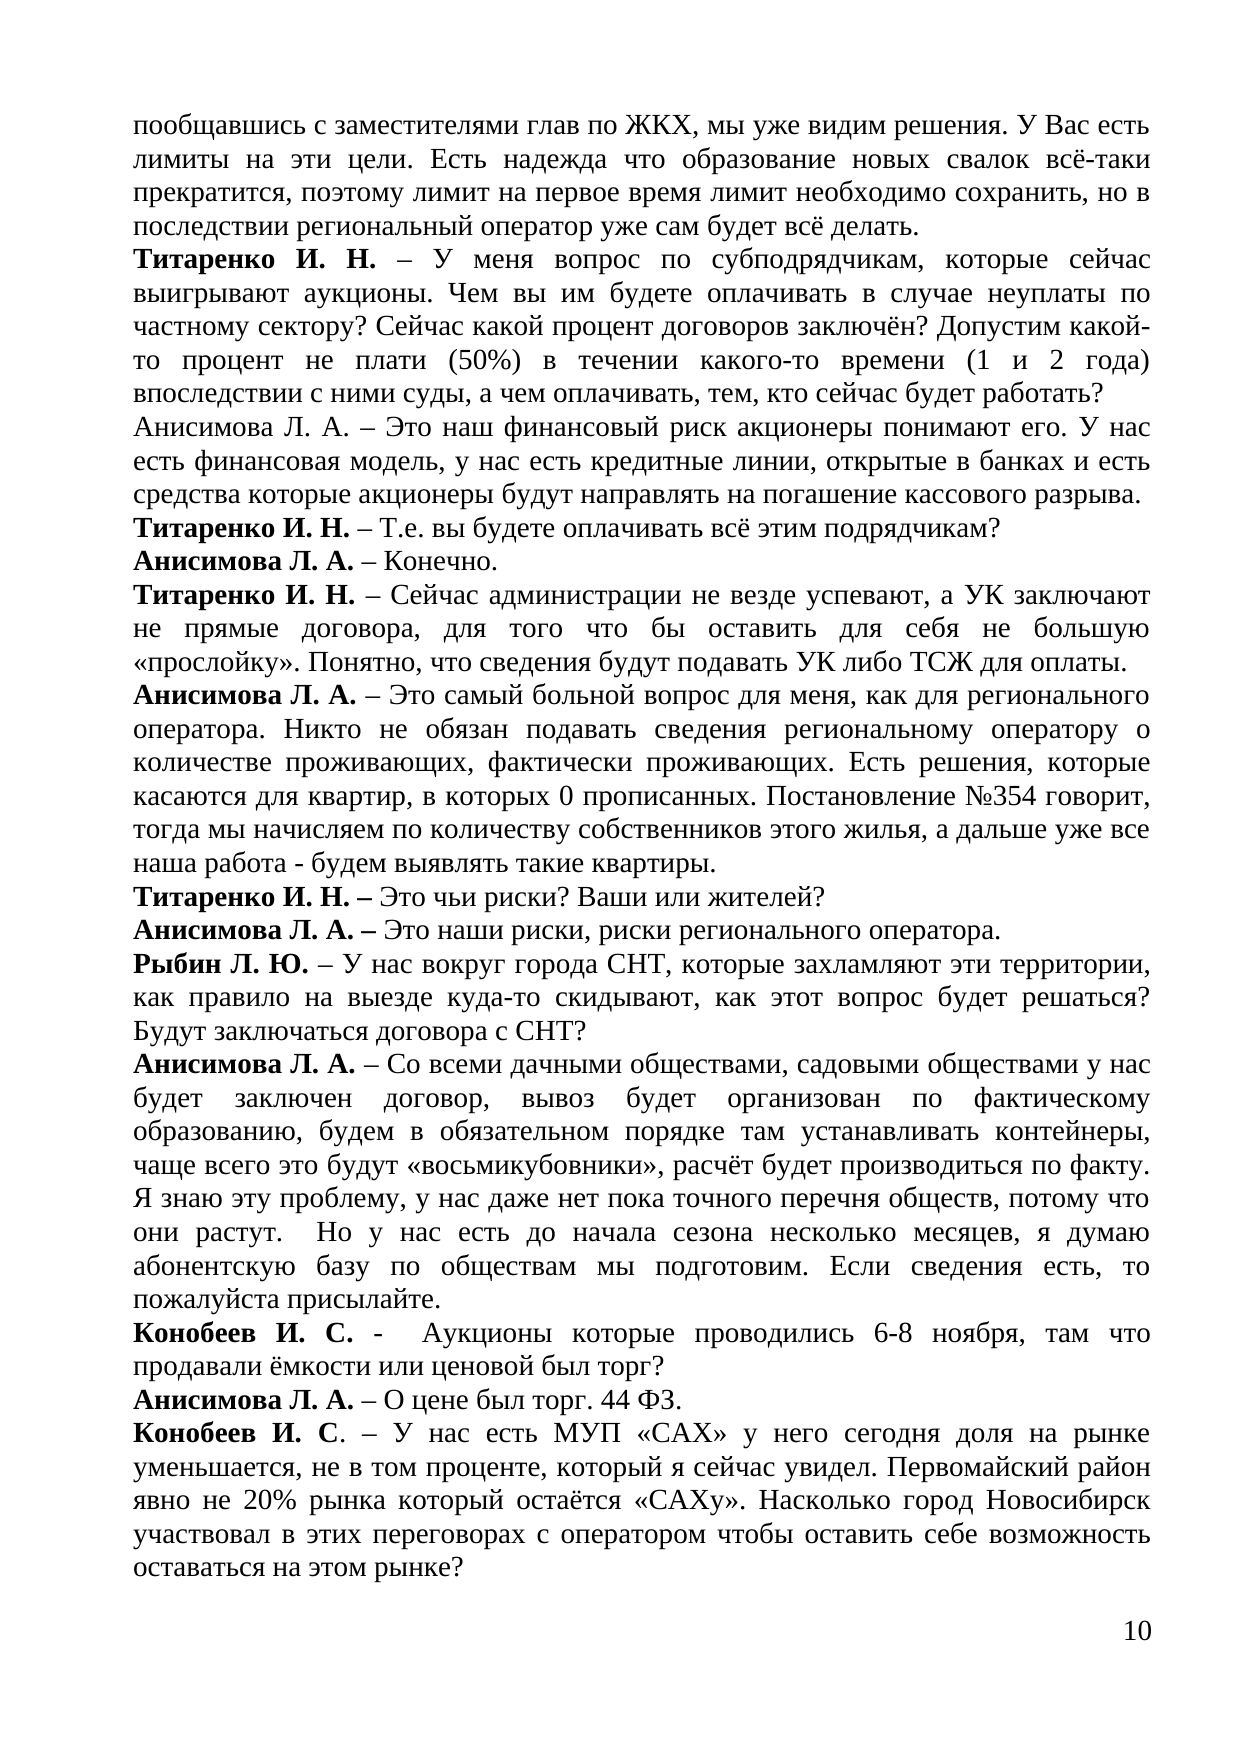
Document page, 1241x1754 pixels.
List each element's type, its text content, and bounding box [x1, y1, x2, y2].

text Анисимова Л. А. – Это наши риски, риски регионального оператора. [133, 912, 1152, 946]
text Титаренко И. Н. – Это чьи риски? Ваши или жителей? [133, 879, 1152, 912]
text Титаренко И. Н. – У меня вопрос по субподрядчикам, которые сейчас выигрывают аукционы. Чем вы им будете оплачивать в случае неуплаты по частному сектору? Сейчас какой процент договоров заключён? Допустим какой-то процент не плати (50%) в течении какого-то времени (1 и 2 года) впоследствии с ними суды, а чем оплачивать, тем, кто сейчас будет работать? [133, 241, 1152, 409]
text Анисимова Л. А. – Конечно. [133, 543, 1152, 577]
text Анисимова Л. А. – Со всеми дачными обществами, садовыми обществами у нас будет заключен договор, вывоз будет организован по фактическому образованию, будем в обязательном порядке там устанавливать контейнеры, чаще всего это будут «восьмикубовники», расчёт будет производиться по факту. Я знаю эту проблему, у нас даже нет пока точного перечня обществ, потому что они растут. Но у нас есть до начала сезона несколько месяцев, я думаю абонентскую базу по обществам мы подготовим. Если сведения есть, то пожалуйста присылайте. [133, 1046, 1152, 1315]
text Анисимова Л. А. – О цене был торг. 44 ФЗ. [133, 1382, 1152, 1415]
text Анисимова Л. А. – Это самый больной вопрос для меня, как для регионального оператора. Никто не обязан подавать сведения региональному оператору о количестве проживающих, фактически проживающих. Есть решения, которые касаются для квартир, в которых 0 прописанных. Постановление №354 говорит, тогда мы начисляем по количеству собственников этого жилья, а дальше уже все наша работа - будем выявлять такие квартиры. [133, 677, 1152, 879]
text Анисимова Л. А. – Это наш финансовый риск акционеры понимают его. У нас есть финансовая модель, у нас есть кредитные линии, открытые в банках и есть средства которые акционеры будут направлять на погашение кассового разрыва. [133, 409, 1152, 510]
text Титаренко И. Н. – Сейчас администрации не везде успевают, а УК заключают не прямые договора, для того что бы оставить для себя не большую «прослойку». Понятно, что сведения будут подавать УК либо ТСЖ для оплаты. [133, 577, 1152, 677]
text Конобеев И. С. – У нас есть МУП «САХ» у него сегодня доля на рынке уменьшается, не в том проценте, который я сейчас увидел. Первомайский район явно не 20% рынка который остаётся «САХу». Насколько город Новосибирск участвовал в этих переговорах с оператором чтобы оставить себе возможность оставаться на этом рынке? [133, 1415, 1152, 1583]
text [133, 107, 1152, 241]
text Титаренко И. Н. – Т.е. вы будете оплачивать всё этим подрядчикам? [133, 510, 1152, 543]
text Конобеев И. С. - Аукционы которые проводились 6-8 ноября, там что продавали ёмкости или ценовой был торг? [133, 1315, 1152, 1382]
text Рыбин Л. Ю. – У нас вокруг города СНТ, которые захламляют эти территории, как правило на выезде куда-то скидывают, как этот вопрос будет решаться? Будут заключаться договора с СНТ? [133, 946, 1152, 1046]
